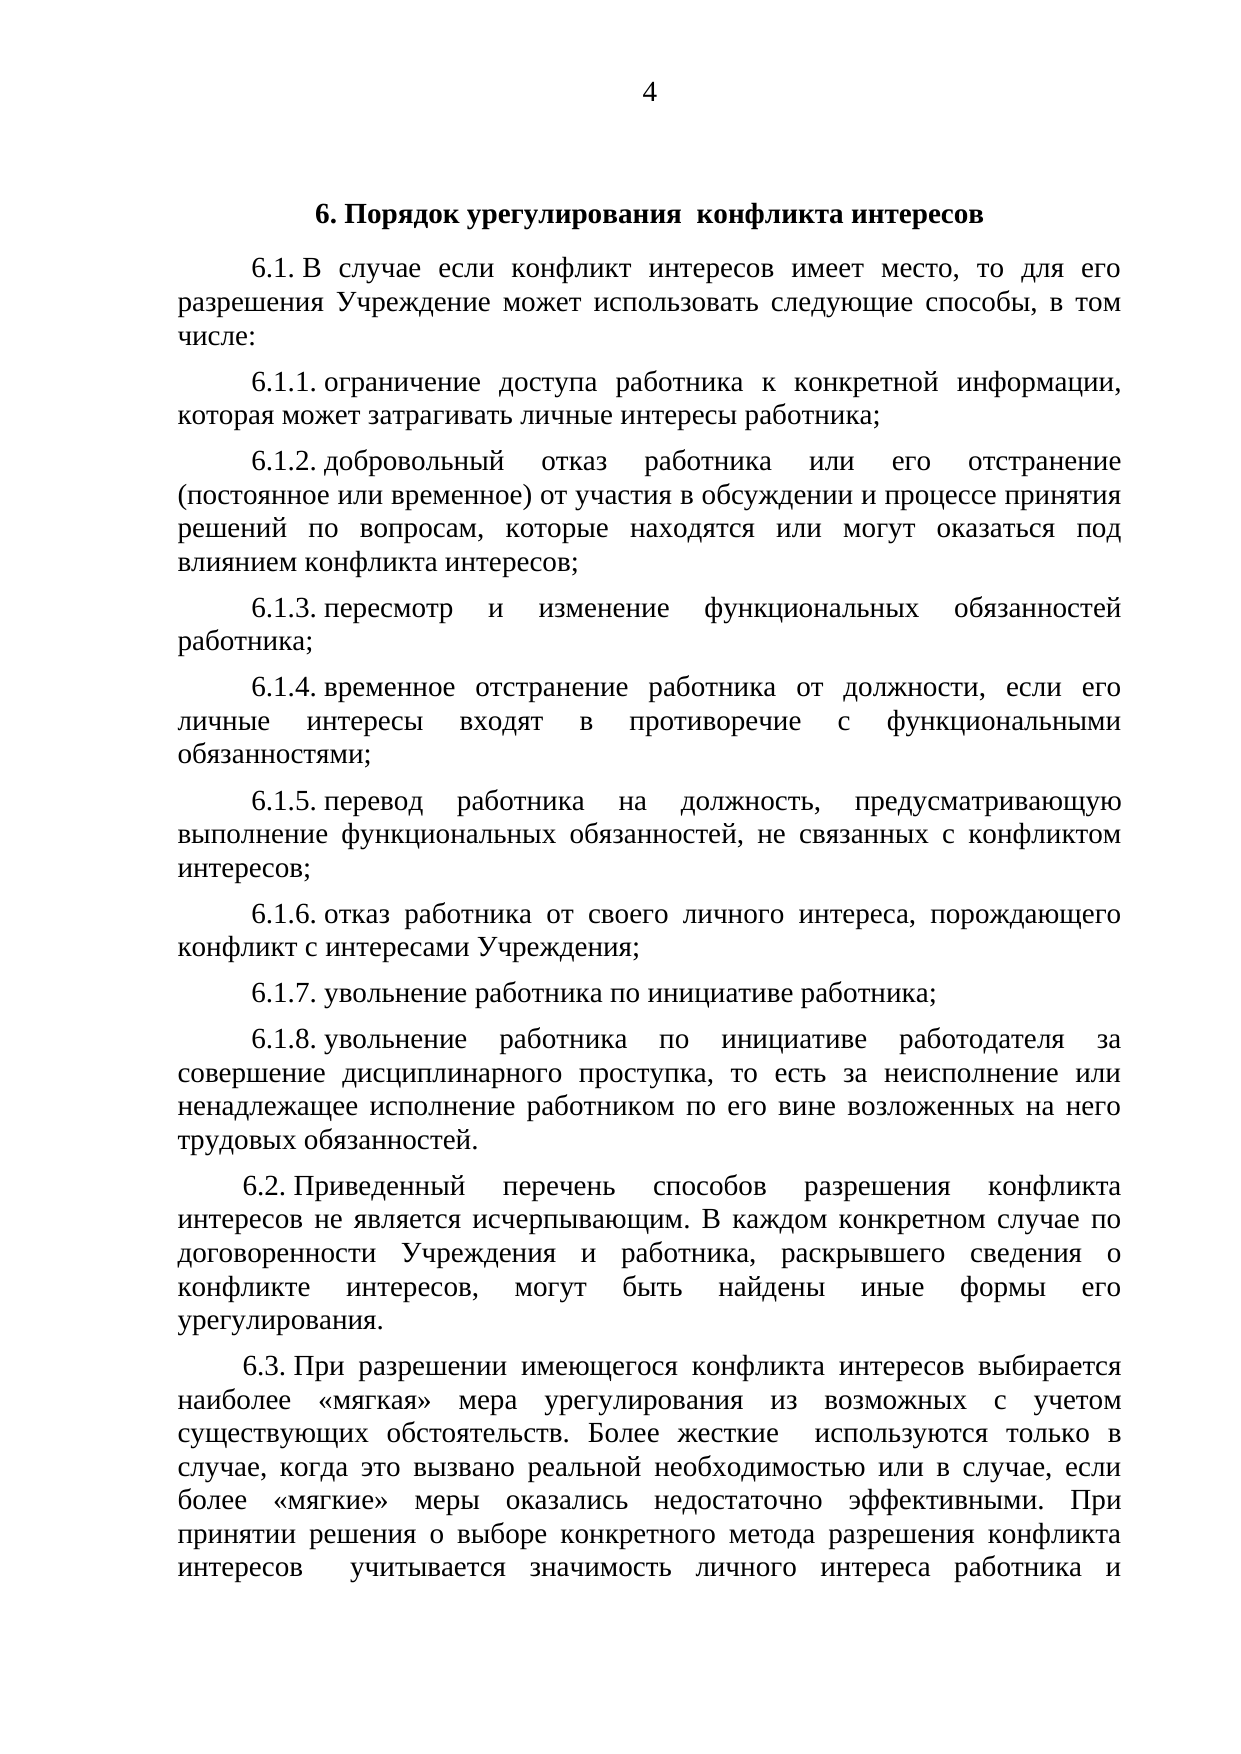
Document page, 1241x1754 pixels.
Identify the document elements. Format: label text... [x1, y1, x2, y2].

text 6.1.6. отказ работника от своего личного интереса, порождающего конфликт с интересами Учреждения; [177, 896, 1122, 963]
text 6.1.1. ограничение доступа работника к конкретной информации, которая может затрагивать личные интересы работника; [177, 364, 1122, 431]
text 6.1. В случае если конфликт интересов имеет место, то для его разрешения Учреждение может использовать следующие способы, в том числе: [177, 251, 1122, 351]
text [177, 1348, 1122, 1583]
text 6.1.4. временное отстранение работника от должности, если его личные интересы входят в противоречие с функциональными обязанностями; [177, 669, 1122, 770]
text 6.1.5. перевод работника на должность, предусматривающую выполнение функциональных обязанностей, не связанных с конфликтом интересов; [177, 783, 1122, 883]
text 6.2. Приведенный перечень способов разрешения конфликта интересов не является исчерпывающим. В каждом конкретном случае по договоренности Учреждения и работника, раскрывшего сведения о конфликте интересов, могут быть найдены иные формы его урегулирования. [177, 1168, 1122, 1336]
text 6. Порядок урегулирования конфликта интересов [177, 196, 1122, 230]
text 6.1.7. увольнение работника по инициативе работника; [177, 975, 1122, 1009]
text 6.1.8. увольнение работника по инициативе работодателя за совершение дисциплинарного проступка, то есть за неисполнение или ненадлежащее исполнение работником по его вине возложенных на него трудовых обязанностей. [177, 1021, 1122, 1156]
text 6.1.2. добровольный отказ работника или его отстранение (постоянное или временное) от участия в обсуждении и процессе принятия решений по вопросам, которые находятся или могут оказаться под влиянием конфликта интересов; [177, 443, 1122, 577]
text 6.1.3. пересмотр и изменение функциональных обязанностей работника; [177, 590, 1122, 657]
